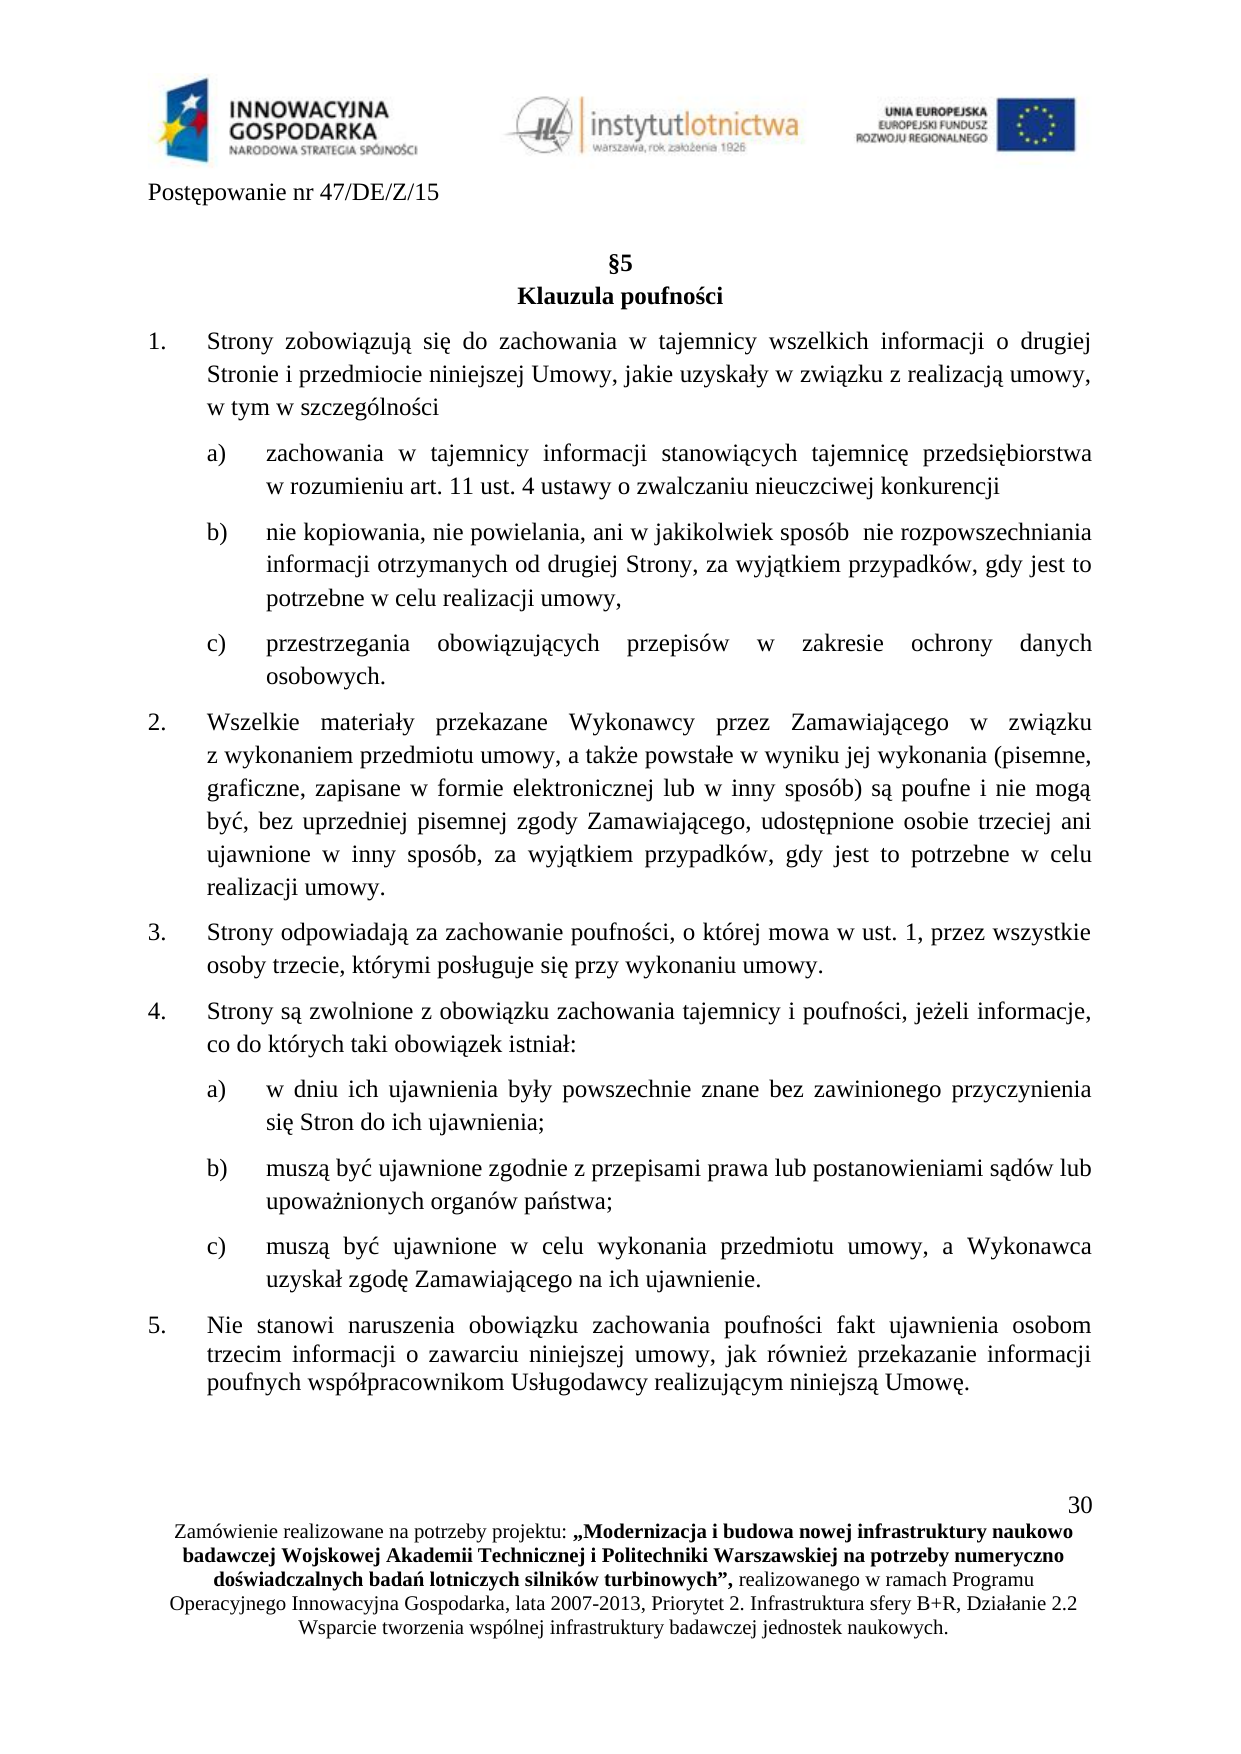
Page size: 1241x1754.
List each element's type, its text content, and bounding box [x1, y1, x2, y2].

list Nie stanowi naruszenia obowiązku zachowania poufności fakt ujawnienia osobom trzecim informacji o zawarciu niniejszej umowy, jak również przekazanie informacji poufnych współpracownikom Usługodawcy realizującym niniejszą Umowę. [148, 1310, 1093, 1396]
list w dniu ich ujawnienia były powszechnie znane bez zawinionego przyczynienia się Stron do ich ujawnienia; [207, 1074, 1093, 1136]
list przestrzegania obowiązujących przepisów w zakresie ochrony danych osobowych. [207, 628, 1093, 690]
list muszą być ujawnione zgodnie z przepisami prawa lub postanowieniami sądów lub upoważnionych organów państwa; [207, 1153, 1093, 1215]
list nie kopiowania, nie powielania, ani w jakikolwiek sposób nie rozpowszechniania informacji otrzymanych od drugiej Strony, za wyjątkiem przypadków, gdy jest to potrzebne w celu realizacji umowy, [207, 517, 1093, 611]
text §5 [148, 248, 1093, 277]
list Strony są zwolnione z obowiązku zachowania tajemnicy i poufności, jeżeli informacje, co do których taki obowiązek istniał: [148, 996, 1093, 1058]
list Strony zobowiązują się do zachowania w tajemnicy wszelkich informacji o drugiej Stronie i przedmiocie niniejszej Umowy, jakie uzyskały w związku z realizacją umowy, w tym w szczególności [148, 326, 1093, 421]
text Klauzula poufności [148, 281, 1093, 310]
list Wszelkie materiały przekazane Wykonawcy przez Zamawiającego w związku z wykonaniem przedmiotu umowy, a także powstałe w wyniku jej wykonania (pisemne, graficzne, zapisane w formie elektronicznej lub w inny sposób) są poufne i nie mogą być, bez uprzedniej pisemnej zgody Zamawiającego, udostępnione osobie trzeciej ani ujawnione w inny sposób, za wyjątkiem przypadków, gdy jest to potrzebne w celu realizacji umowy. [148, 707, 1093, 901]
list Strony odpowiadają za zachowanie poufności, o której mowa w ust. 1, przez wszystkie osoby trzecie, którymi posługuje się przy wykonaniu umowy. [148, 917, 1093, 979]
list muszą być ujawnione w celu wykonania przedmiotu umowy, a Wykonawca uzyskał zgodę Zamawiającego na ich ujawnienie. [207, 1231, 1093, 1293]
picture [147, 73, 1094, 177]
list zachowania w tajemnicy informacji stanowiących tajemnicę przedsiębiorstwa w rozumieniu art. 11 ust. 4 ustawy o zwalczaniu nieuczciwej konkurencji [207, 438, 1093, 500]
